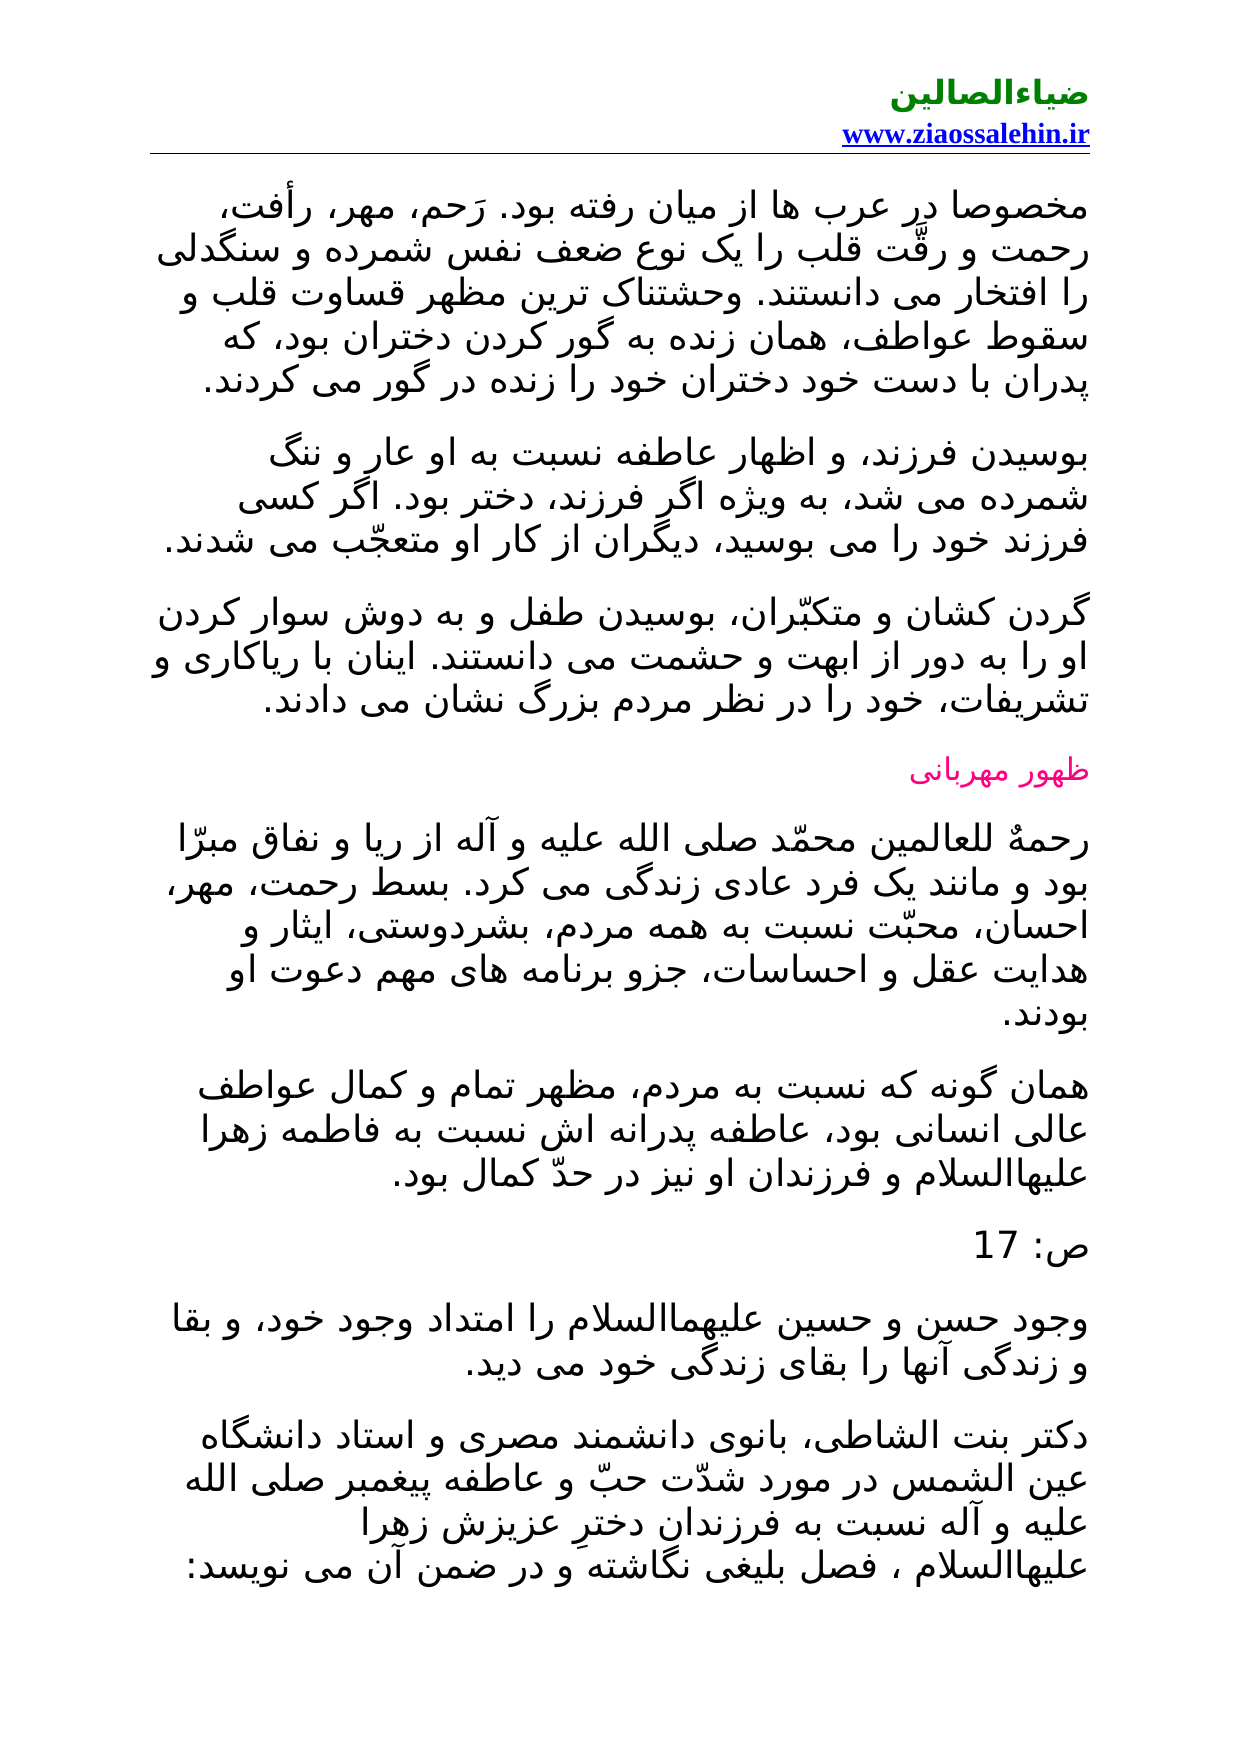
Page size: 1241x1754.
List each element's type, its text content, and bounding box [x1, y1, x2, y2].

text بوسیدن فرزند، و اظهار عاطفه نسبت به او عار و ننگ شمرده می شد، به ویژه اگر فرزند، دختر بود. اگر کسی فرزند خود را می بوسید، دیگران از کار او متعجّب می شدند. [150, 431, 1090, 562]
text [150, 183, 1090, 402]
text وجود حسن و حسین علیهماالسلام را امتداد وجود خود، و بقا و زندگی آنها را بقای زندگی خود می دید. [150, 1297, 1090, 1384]
text دکتر بنت الشاطی، بانوی دانشمند مصری و استاد دانشگاه عین الشمس در مورد شدّت حبّ و عاطفه پیغمبر صلی الله علیه و آله نسبت به فرزندان دخترِ عزیزش زهرا علیهاالسلام ، فصل بلیغی نگاشته و در ضمن آن می نویسد: [150, 1413, 1090, 1588]
subtitle ظهور مهربانی [150, 751, 1090, 787]
text رحمهٌ للعالمین محمّد صلی الله علیه و آله از ریا و نفاق مبرّا بود و مانند یک فرد عادی زندگی می کرد. بسط رحمت، مهر، احسان، محبّت نسبت به همه مردم، بشردوستی، ایثار و هدایت عقل و احساسات، جزو برنامه های مهم دعوت او بودند. [150, 816, 1090, 1035]
text همان گونه که نسبت به مردم، مظهر تمام و کمال عواطف عالی انسانی بود، عاطفه پدرانه اش نسبت به فاطمه زهرا علیهاالسلام و فرزندان او نیز در حدّ کمال بود. [150, 1064, 1090, 1195]
text ص: 17 [150, 1224, 1090, 1268]
text گردن کشان و متکبّران، بوسیدن طفل و به دوش سوار کردن او را به دور از ابهت و حشمت می دانستند. اینان با ریاکاری و تشریفات، خود را در نظر مردم بزرگ نشان می دادند. [150, 591, 1090, 722]
